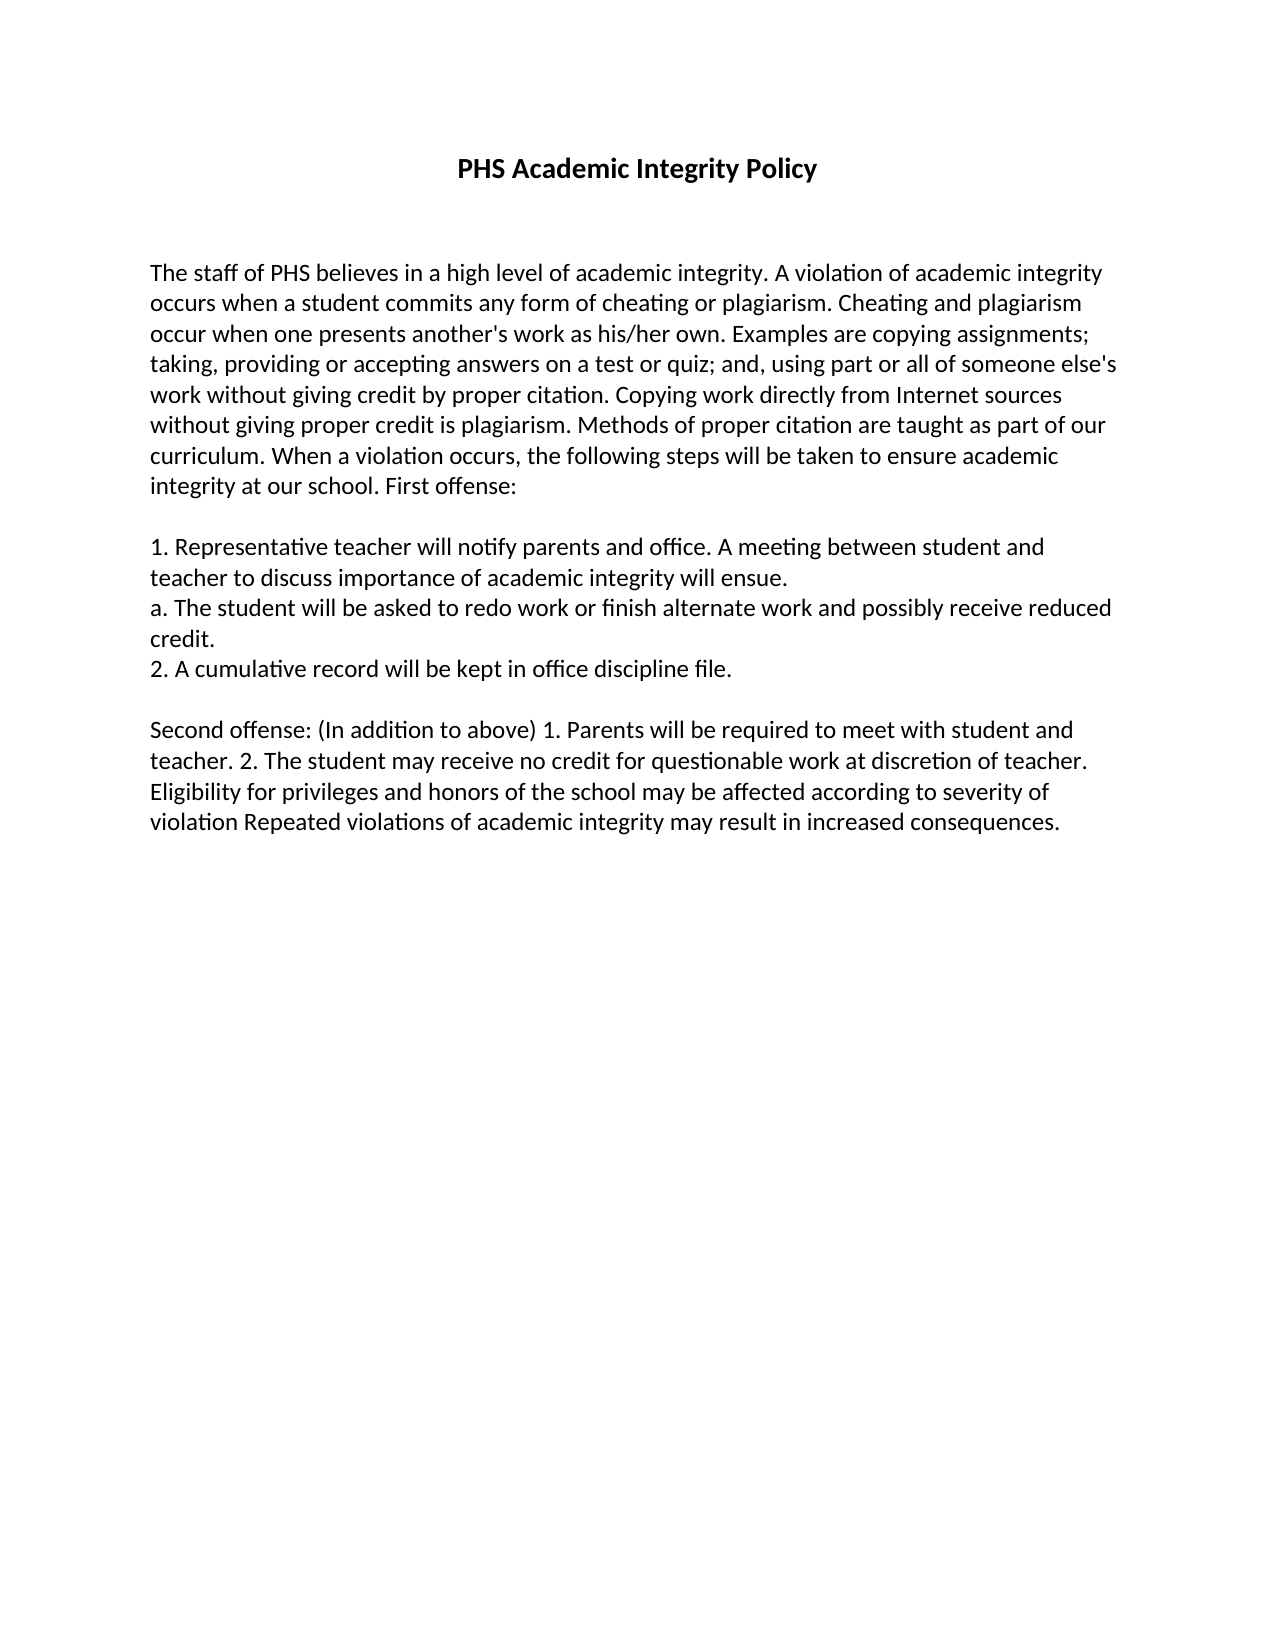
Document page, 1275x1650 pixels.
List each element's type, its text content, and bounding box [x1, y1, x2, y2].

text 1. Representative teacher will notify parents and office. A meeting between student and teacher to discuss importance of academic integrity will ensue. [150, 532, 1125, 593]
text The staff of PHS believes in a high level of academic integrity. A violation of academic integrity occurs when a student commits any form of cheating or plagiarism. Cheating and plagiarism occur when one presents another's work as his/her own. Examples are copying assignments; taking, providing or accepting answers on a test or quiz; and, using part or all of someone else's work without giving credit by proper citation. Copying work directly from Internet sources without giving proper credit is plagiarism. Methods of proper citation are taught as part of our curriculum. When a violation occurs, the following steps will be taken to ensure academic integrity at our school. First offense: [150, 257, 1125, 501]
text PHS Academic Integrity Policy [150, 150, 1125, 186]
text a. The student will be asked to redo work or finish alternate work and possibly receive reduced credit. [150, 593, 1125, 654]
text 2. A cumulative record will be kept in office discipline file. [150, 654, 1125, 684]
text Second offense: (In addition to above) 1. Parents will be required to meet with student and teacher. 2. The student may receive no credit for questionable work at discretion of teacher. Eligibility for privileges and honors of the school may be affected according to severity of violation Repeated violations of academic integrity may result in increased consequences. [150, 715, 1125, 837]
